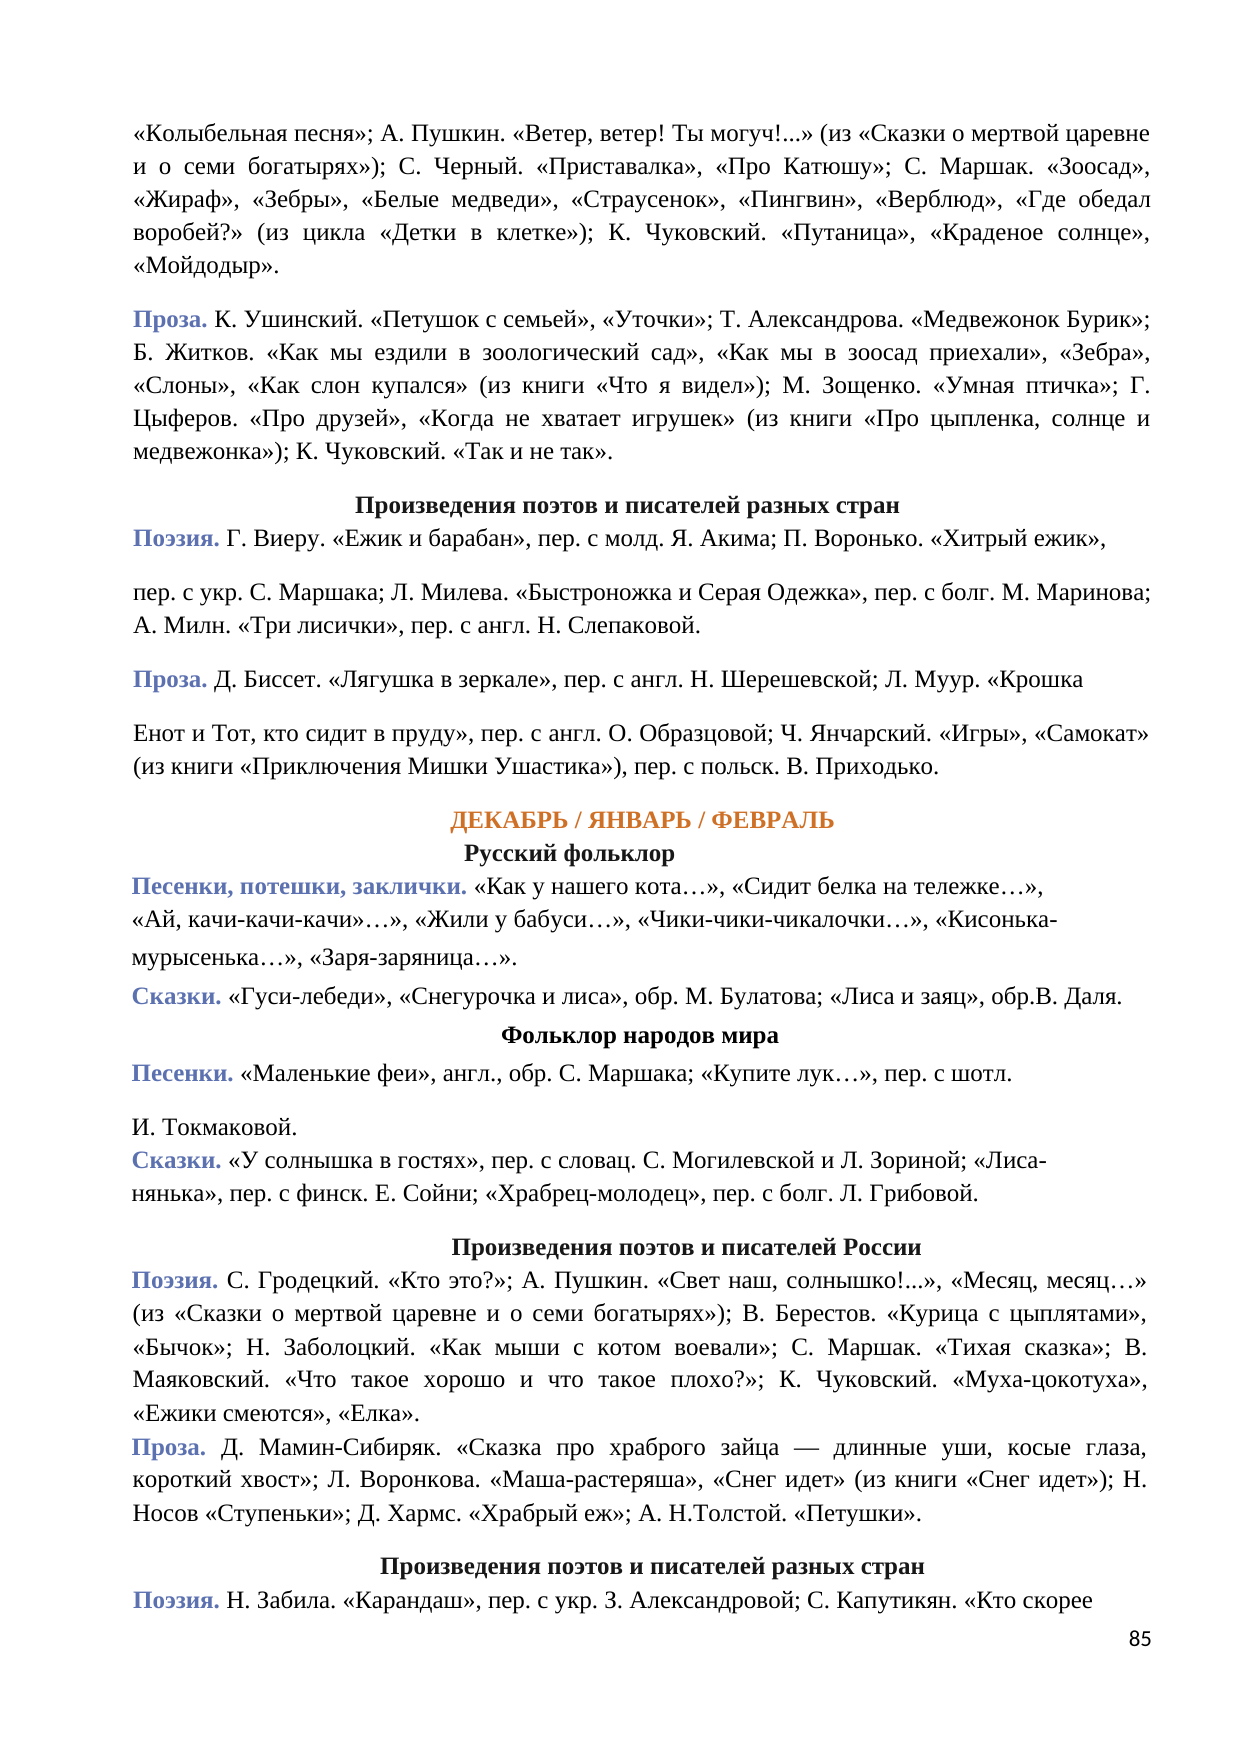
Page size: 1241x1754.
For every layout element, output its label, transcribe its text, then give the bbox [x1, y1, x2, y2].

text Сказки. «Гуси-лебеди», «Снегурочка и лиса», обр. М. Булатова; «Лиса и заяц», обр.В. Даля. [131, 981, 1148, 1010]
text Произведения поэтов и писателей разных стран [133, 490, 1122, 519]
text Сказки. «У солнышка в гостях», пер. с словац. С. Могилевской и Л. Зориной; «Лиса- [131, 1145, 1148, 1174]
text Проза. Д. Мамин-Сибиряк. «Сказка про храброго зайца — длинные уши, косые глаза, короткий хвост»; Л. Воронкова. «Маша-растеряша», «Снег идет» (из книги «Снег идет»); Н. Носов «Ступеньки»; Д. Хармс. «Храбрый еж»; А. Н.Толстой. «Петушки». [131, 1432, 1148, 1526]
text Песенки, потешки, заклички. «Как у нашего кота…», «Сидит белка на тележке…», [131, 871, 1148, 899]
text Поэзия. С. Гродецкий. «Кто это?»; А. Пушкин. «Свет наш, солнышко!...», «Месяц, месяц…» (из «Сказки о мертвой царевне и о семи богатырях»); В. Берестов. «Курица с цыплятами», «Бычок»; Н. Заболоцкий. «Как мыши с котом воевали»; С. Маршак. «Тихая сказка»; В. Маяковский. «Что такое хорошо и что такое плохо?»; К. Чуковский. «Муха-цокотуха», «Ежики смеются», «Елка». [131, 1266, 1148, 1426]
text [133, 118, 1152, 279]
text мурысенька…», «Заря-заряница…». [131, 942, 1148, 971]
text Фольклор народов мира [131, 1020, 1148, 1048]
text Произведения поэтов и писателей России [251, 1232, 1122, 1261]
text Русский фольклор [207, 838, 1122, 867]
text Енот и Тот, кто сидит в пруду», пер. с англ. О. Образцовой; Ч. Янчарский. «Игры», «Самокат» (из книги «Приключения Мишки Ушастика»), пер. с польск. В. Приходько. [133, 718, 1152, 780]
text нянька», пер. с финск. Е. Сойни; «Храбрец-молодец», пер. с болг. Л. Грибовой. [131, 1178, 1148, 1207]
text «Ай, качи-качи-качи»…», «Жили у бабуси…», «Чики-чики-чикалочки…», «Кисонька- [131, 904, 1148, 933]
text И. Токмаковой. [131, 1112, 1148, 1141]
text Песенки. «Маленькие феи», англ., обр. С. Маршака; «Купите лук…», пер. с шотл. [131, 1058, 1148, 1087]
text Поэзия. Г. Виеру. «Ежик и барабан», пер. с молд. Я. Акима; П. Воронько. «Хитрый ежик», [133, 523, 1152, 552]
text Поэзия. Н. Забила. «Карандаш», пер. с укр. З. Александровой; С. Капутикян. «Кто скорее [133, 1585, 1148, 1613]
text ДЕКАБРЬ / ЯНВАРЬ / ФЕВРАЛЬ [133, 805, 1152, 833]
text Проза. К. Ушинский. «Петушок с семьей», «Уточки»; Т. Александрова. «Медвежонок Бурик»; Б. Житков. «Как мы ездили в зоологический сад», «Как мы в зоосад приехали», «Зебра», «Слоны», «Как слон купался» (из книги «Что я видел»); М. Зощенко. «Умная птичка»; Г. Цыферов. «Про друзей», «Когда не хватает игрушек» (из книги «Про цыпленка, солнце и медвежонка»); К. Чуковский. «Так и не так». [133, 304, 1152, 465]
text пер. с укр. С. Маршака; Л. Милева. «Быстроножка и Серая Одежка», пер. с болг. М. Маринова; А. Милн. «Три лисички», пер. с англ. Н. Слепаковой. [133, 577, 1152, 639]
text Произведения поэтов и писателей разных стран [133, 1551, 1122, 1580]
text Проза. Д. Биссет. «Лягушка в зеркале», пер. с англ. Н. Шерешевской; Л. Муур. «Крошка [133, 664, 1152, 693]
